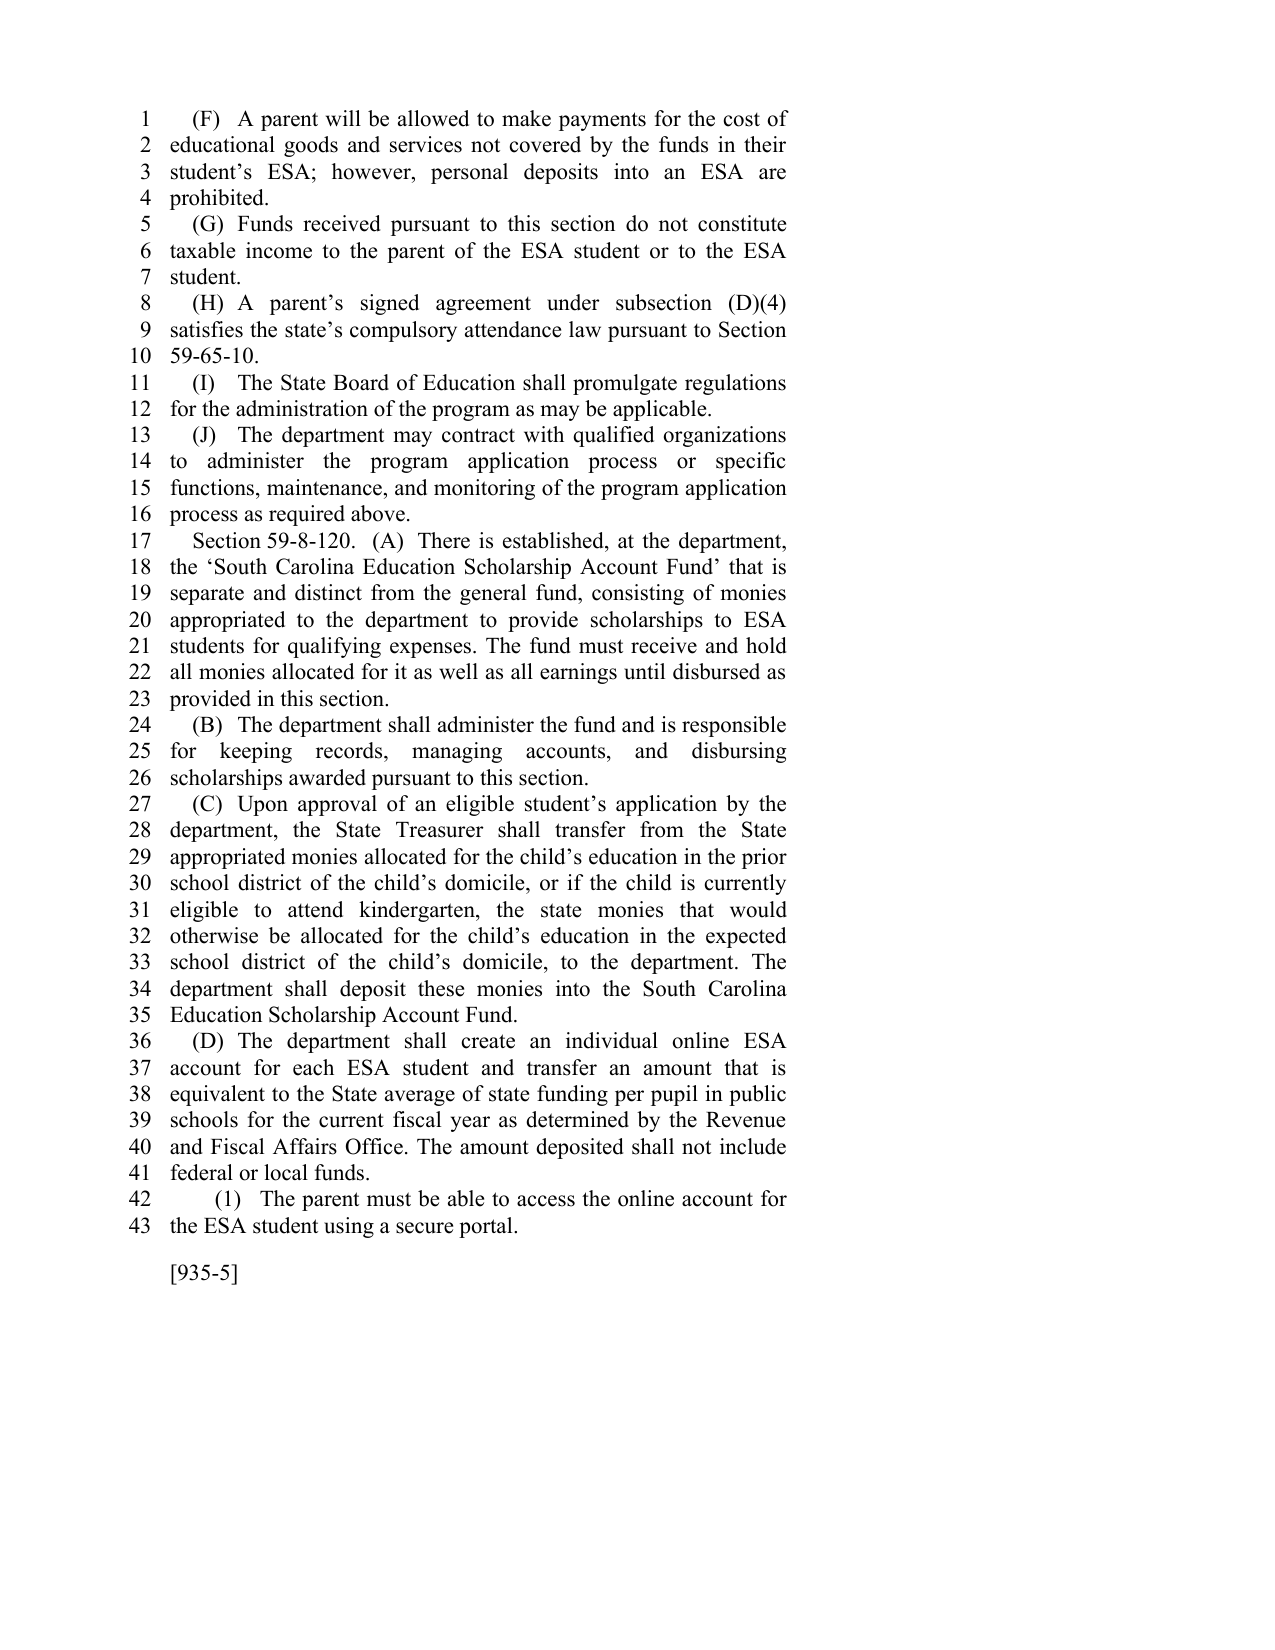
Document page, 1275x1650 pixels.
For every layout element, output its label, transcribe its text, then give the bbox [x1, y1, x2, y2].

text (I) The State Board of Education shall promulgate regulations for the administration of the program as may be applicable. [169, 368, 787, 421]
text (D) The department shall create an individual online ESA account for each ESA student and transfer an amount that is equivalent to the State average of state funding per pupil in public schools for the current fiscal year as determined by the Revenue and Fiscal Affairs Office. The amount deposited shall not include federal or local funds. [169, 1027, 787, 1186]
text Section 59-8-120. (A) There is established, at the department, the ‘South Carolina Education Scholarship Account Fund’ that is separate and distinct from the general fund, consisting of monies appropriated to the department to provide scholarships to ESA students for qualifying expenses. The fund must receive and hold all monies allocated for it as well as all earnings until disbursed as provided in this section. [169, 527, 787, 711]
text (J) The department may contract with qualified organizations to administer the program application process or specific functions, maintenance, and monitoring of the program application process as required above. [169, 421, 787, 527]
text (1) The parent must be able to access the online account for the ESA student using a secure portal. [169, 1186, 787, 1238]
text (B) The department shall administer the fund and is responsible for keeping records, managing accounts, and disbursing scholarships awarded pursuant to this section. [169, 711, 787, 790]
text (G) Funds received pursuant to this section do not constitute taxable income to the parent of the ESA student or to the ESA student. [169, 210, 787, 289]
text (C) Upon approval of an eligible student’s application by the department, the State Treasurer shall transfer from the State appropriated monies allocated for the child’s education in the prior school district of the child’s domicile, or if the child is currently eligible to attend kindergarten, the state monies that would otherwise be allocated for the child’s education in the expected school district of the child’s domicile, to the department. The department shall deposit these monies into the South Carolina Education Scholarship Account Fund. [169, 790, 787, 1027]
text (H) A parent’s signed agreement under subsection (D)(4) satisfies the state’s compulsory attendance law pursuant to Section 59-65-10. [169, 289, 787, 368]
text (F) A parent will be allowed to make payments for the cost of educational goods and services not covered by the funds in their student’s ESA; however, personal deposits into an ESA are prohibited. [169, 105, 787, 210]
